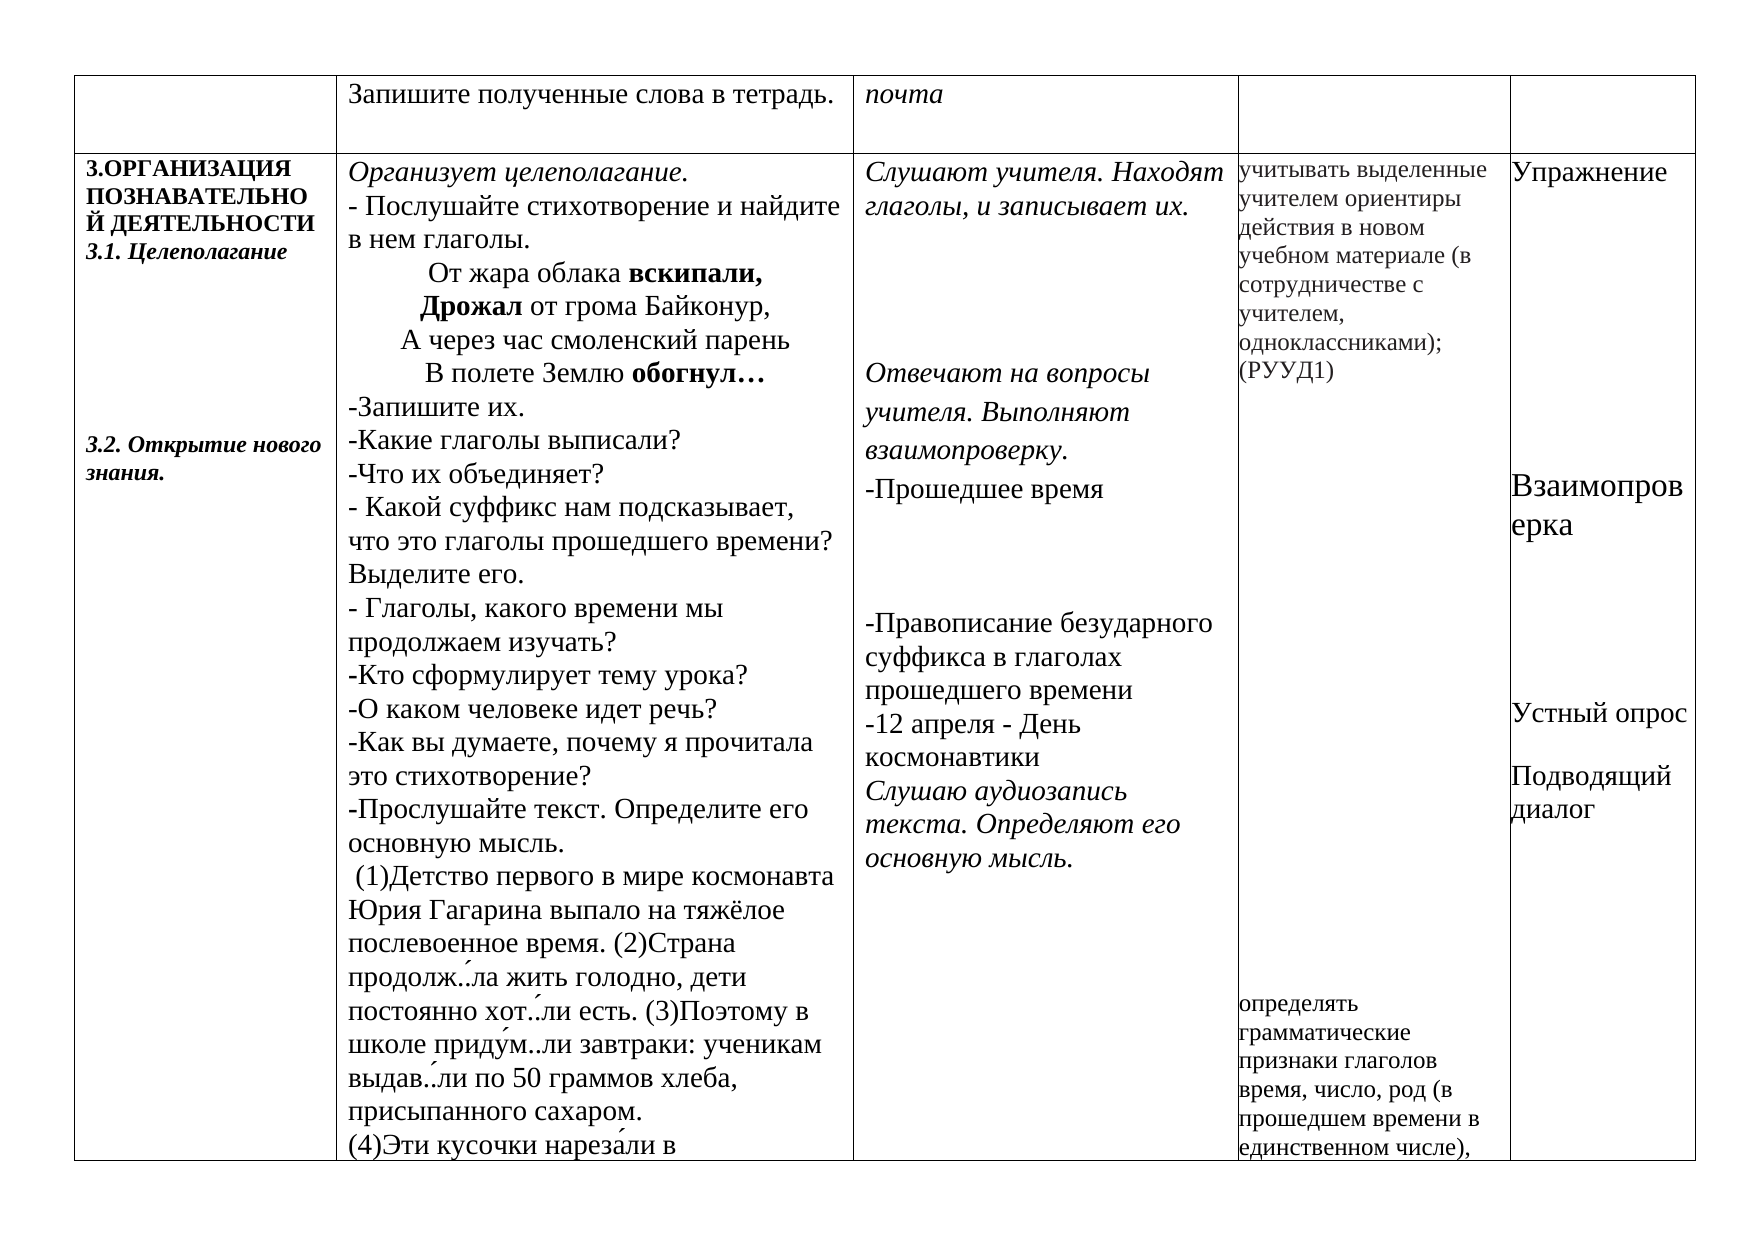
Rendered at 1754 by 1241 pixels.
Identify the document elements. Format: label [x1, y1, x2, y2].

table_cell [1511, 154, 1695, 1160]
table_cell [854, 76, 1238, 153]
table_cell [75, 76, 336, 153]
table_cell [1239, 154, 1510, 1160]
table_cell [337, 154, 853, 1160]
table_cell [1239, 76, 1510, 153]
table_cell [75, 154, 336, 1160]
table_cell [854, 154, 1238, 1160]
table_cell [1511, 76, 1695, 153]
table_cell [337, 76, 853, 153]
